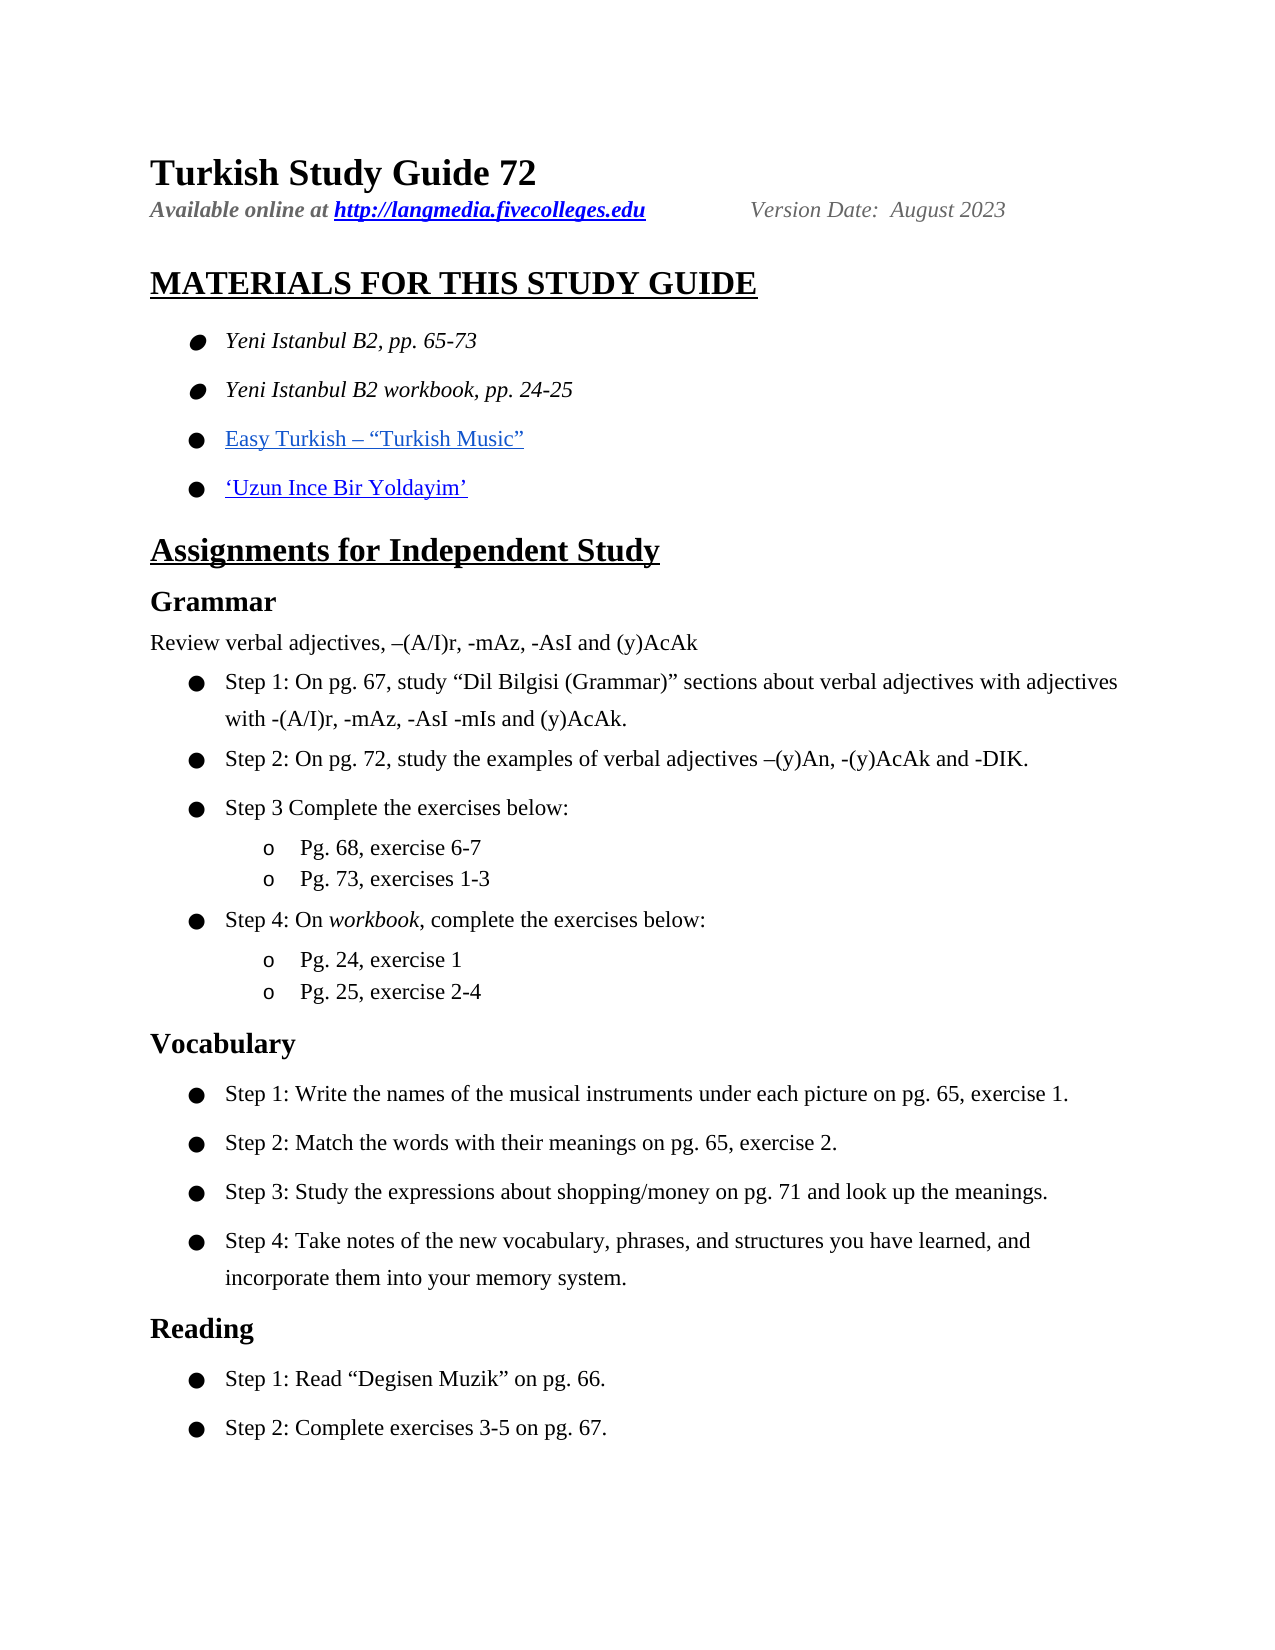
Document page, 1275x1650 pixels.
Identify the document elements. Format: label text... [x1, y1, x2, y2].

list Pg. 73, exercises 1-3 [262, 865, 1125, 893]
subtitle Grammar [150, 584, 1125, 618]
list Pg. 68, exercise 6-7 [262, 834, 1125, 861]
list Step 1: On pg. 67, study “Dil Bilgisi (Grammar)” sections about verbal adjectives with adjectives with -(A/I)r, -mAz, -AsI -mIs and (y)AcAk. [187, 659, 1125, 732]
list Pg. 24, exercise 1 [262, 946, 1125, 974]
subtitle Assignments for Independent Study [150, 530, 1125, 569]
list Step 4: Take notes of the new vocabulary, phrases, and structures you have learned, and incorporate them into your memory system. [187, 1218, 1125, 1291]
list Easy Turkish – “Turkish Music” [187, 416, 1125, 458]
list ‘Uzun Ince Bir Yoldayim’ [187, 464, 1125, 507]
list Step 2: On pg. 72, study the examples of verbal adjectives –(y)An, -(y)AcAk and -DIK. [187, 736, 1125, 778]
subtitle MATERIALS FOR THIS STUDY GUIDE [150, 263, 1125, 302]
text Review verbal adjectives, –(A/I)r, -mAz, -AsI and (y)AcAk [150, 629, 1125, 655]
list Step 4: On workbook, complete the exercises below: [187, 897, 1125, 940]
list Step 3 Complete the exercises below: [187, 785, 1125, 827]
list Yeni Istanbul B2 workbook, pp. 24-25 [187, 366, 1125, 409]
subtitle Available online at http://langmedia.fivecolleges.edu Version Date: August 2023 [150, 197, 1125, 223]
subtitle Reading [150, 1311, 1125, 1345]
list Step 2: Match the words with their meanings on pg. 65, exercise 2. [187, 1120, 1125, 1162]
list Step 1: Read “Degisen Muzik” on pg. 66. [187, 1356, 1125, 1398]
title Turkish Study Guide 72 [150, 150, 1125, 193]
list Pg. 25, exercise 2-4 [262, 978, 1125, 1005]
list Step 2: Complete exercises 3-5 on pg. 67. [187, 1405, 1125, 1447]
list Step 3: Study the expressions about shopping/money on pg. 71 and look up the meanings. [187, 1169, 1125, 1211]
list Step 1: Write the names of the musical instruments under each picture on pg. 65, exercise 1. [187, 1071, 1125, 1113]
subtitle Vocabulary [150, 1026, 1125, 1060]
list Yeni Istanbul B2, pp. 65-73 [187, 317, 1125, 360]
